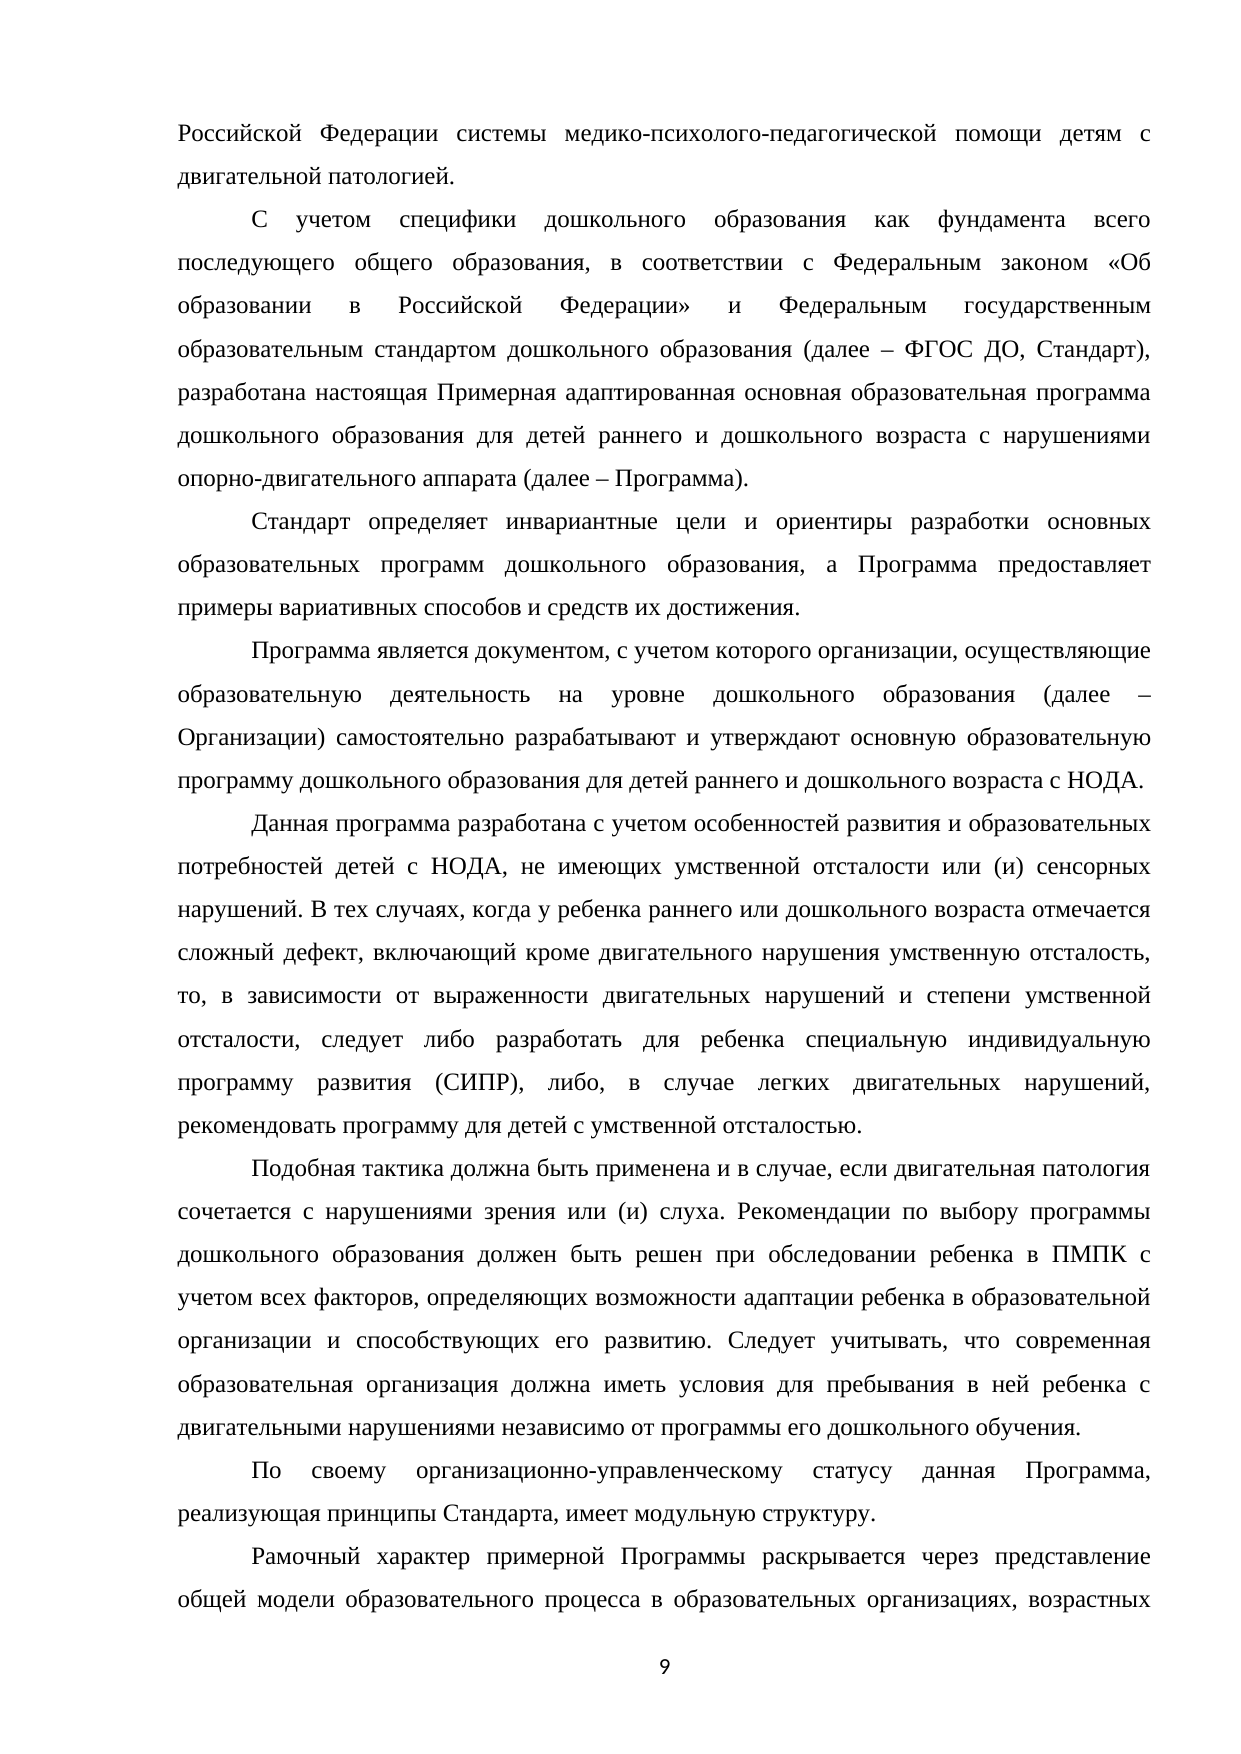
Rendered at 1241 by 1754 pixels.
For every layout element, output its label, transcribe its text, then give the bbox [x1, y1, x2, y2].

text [177, 118, 1152, 190]
text Подобная тактика должна быть применена и в случае, если двигательная патология сочетается с нарушениями зрения или (и) слуха. Рекомендации по выбору программы дошкольного образования должен быть решен при обследовании ребенка в ПМПК с учетом всех факторов, определяющих возможности адаптации ребенка в образовательной организации и способствующих его развитию. Следует учитывать, что современная образовательная организация должна иметь условия для пребывания в ней ребенка с двигательными нарушениями независимо от программы его дошкольного обучения. [177, 1153, 1152, 1441]
text С учетом специфики дошкольного образования как фундамента всего последующего общего образования, в соответствии с Федеральным законом «Об образовании в Российской Федерации» и Федеральным государственным образовательным стандартом дошкольного образования (далее – ФГОС ДО, Стандарт), разработана настоящая Примерная адаптированная основная образовательная программа дошкольного образования для детей раннего и дошкольного возраста с нарушениями опорно-двигательного аппарата (далее – Программа). [177, 204, 1152, 492]
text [177, 1541, 1152, 1613]
text По своему организационно-управленческому статусу данная Программа, реализующая принципы Стандарта, имеет модульную структуру. [177, 1455, 1152, 1527]
text Данная программа разработана с учетом особенностей развития и образовательных потребностей детей с НОДА, не имеющих умственной отсталости или (и) сенсорных нарушений. В тех случаях, когда у ребенка раннего или дошкольного возраста отмечается сложный дефект, включающий кроме двигательного нарушения умственную отсталость, то, в зависимости от выраженности двигательных нарушений и степени умственной отсталости, следует либо разработать для ребенка специальную индивидуальную программу развития (СИПР), либо, в случае легких двигательных нарушений, рекомендовать программу для детей с умственной отсталостью. [177, 808, 1152, 1139]
text Программа является документом, с учетом которого организации, осуществляющие образовательную деятельность на уровне дошкольного образования (далее – Организации) самостоятельно разрабатывают и утверждают основную образовательную программу дошкольного образования для детей раннего и дошкольного возраста с НОДА. [177, 636, 1152, 794]
text Стандарт определяет инвариантные цели и ориентиры разработки основных образовательных программ дошкольного образования, а Программа предоставляет примеры вариативных способов и средств их достижения. [177, 506, 1152, 621]
